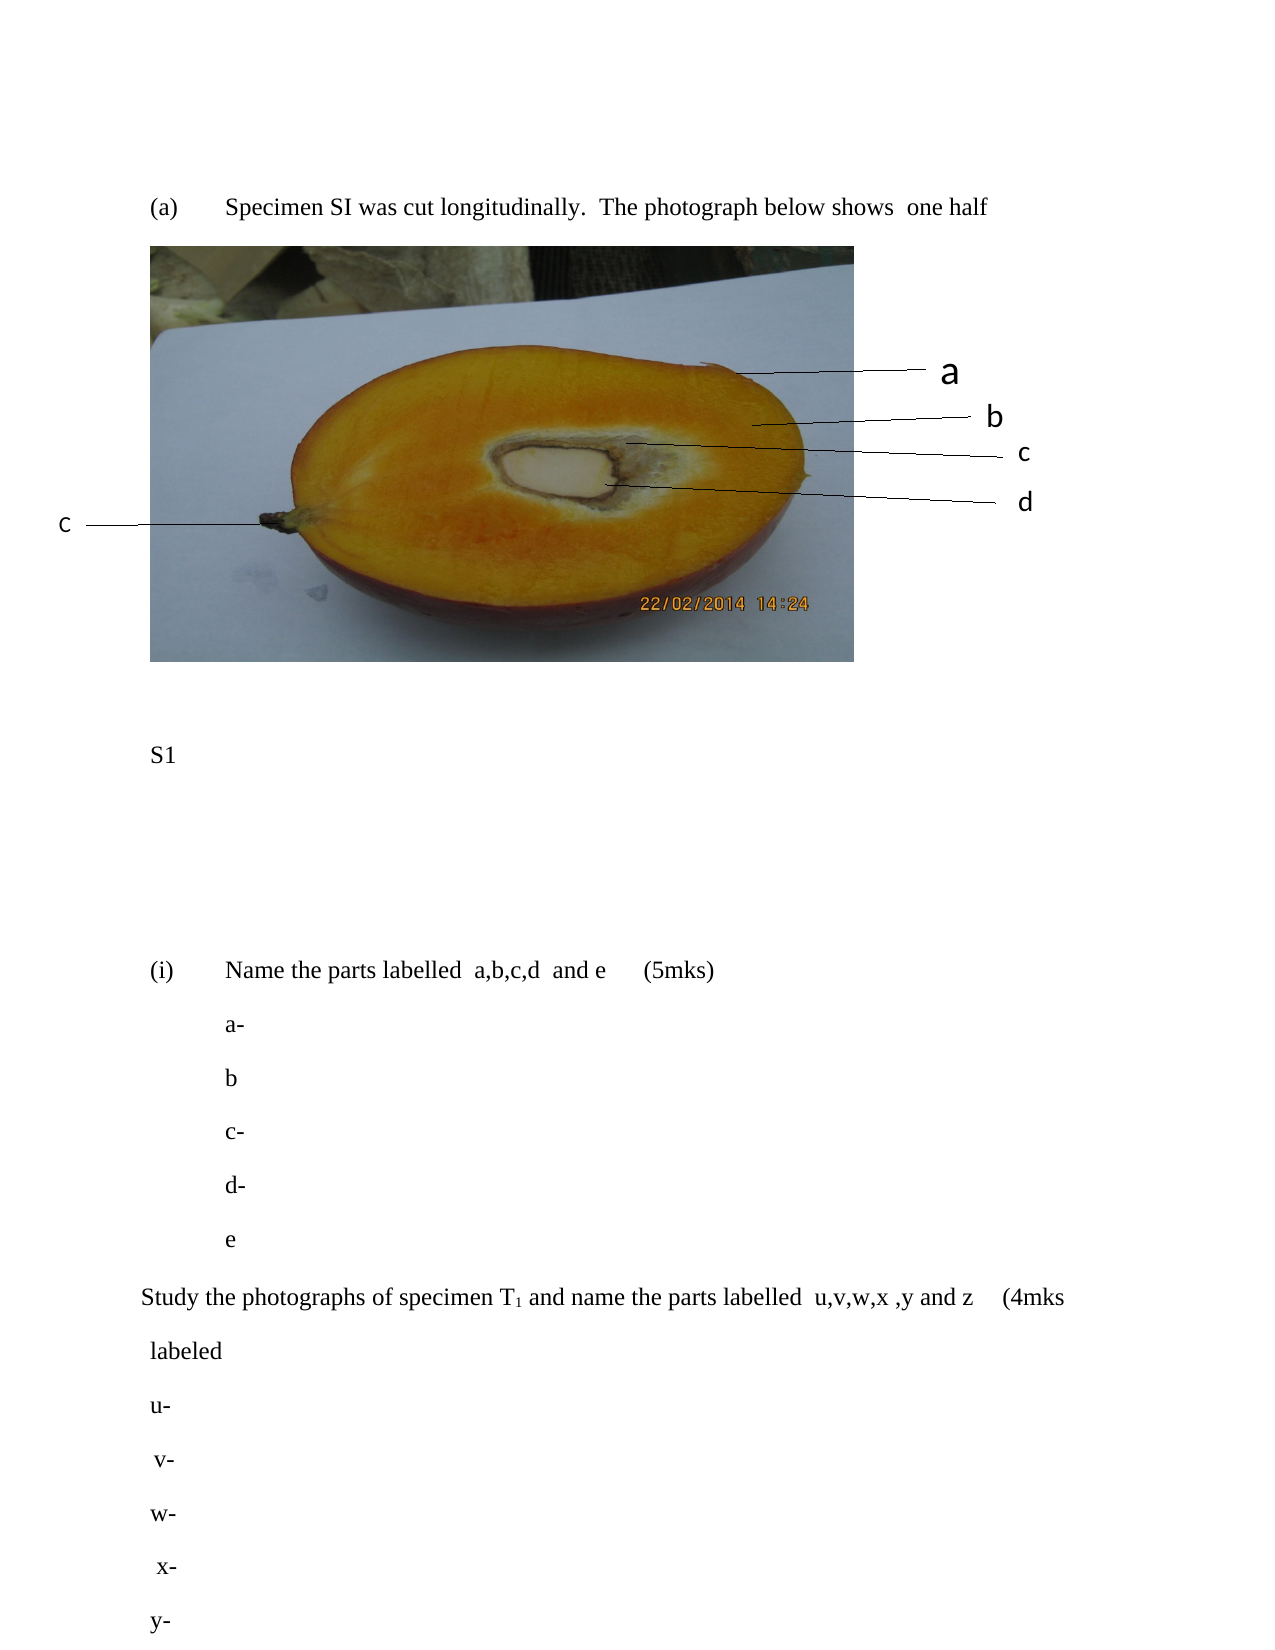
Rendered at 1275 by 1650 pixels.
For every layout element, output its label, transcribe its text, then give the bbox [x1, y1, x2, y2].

text x- [150, 1551, 1125, 1580]
text labeled [150, 1336, 1125, 1365]
text y- [150, 1605, 1125, 1634]
text a- [150, 1009, 1125, 1037]
text v- [150, 1444, 1125, 1472]
text e [150, 1224, 1125, 1253]
text d- [150, 1170, 1125, 1199]
text w- [150, 1498, 1125, 1526]
text S1 [150, 740, 1125, 769]
text Study the photographs of specimen T1 and name the parts labelled u,v,w,x ,y and z (4mks [141, 1282, 1125, 1311]
text c- [150, 1116, 1125, 1145]
text (i) Name the parts labelled a,b,c,d and e (5mks) [150, 955, 1125, 984]
text u- [150, 1390, 1125, 1419]
picture [150, 246, 854, 662]
text b [150, 1063, 1125, 1091]
text (a) Specimen SI was cut longitudinally. The photograph below shows one half [150, 192, 1125, 221]
